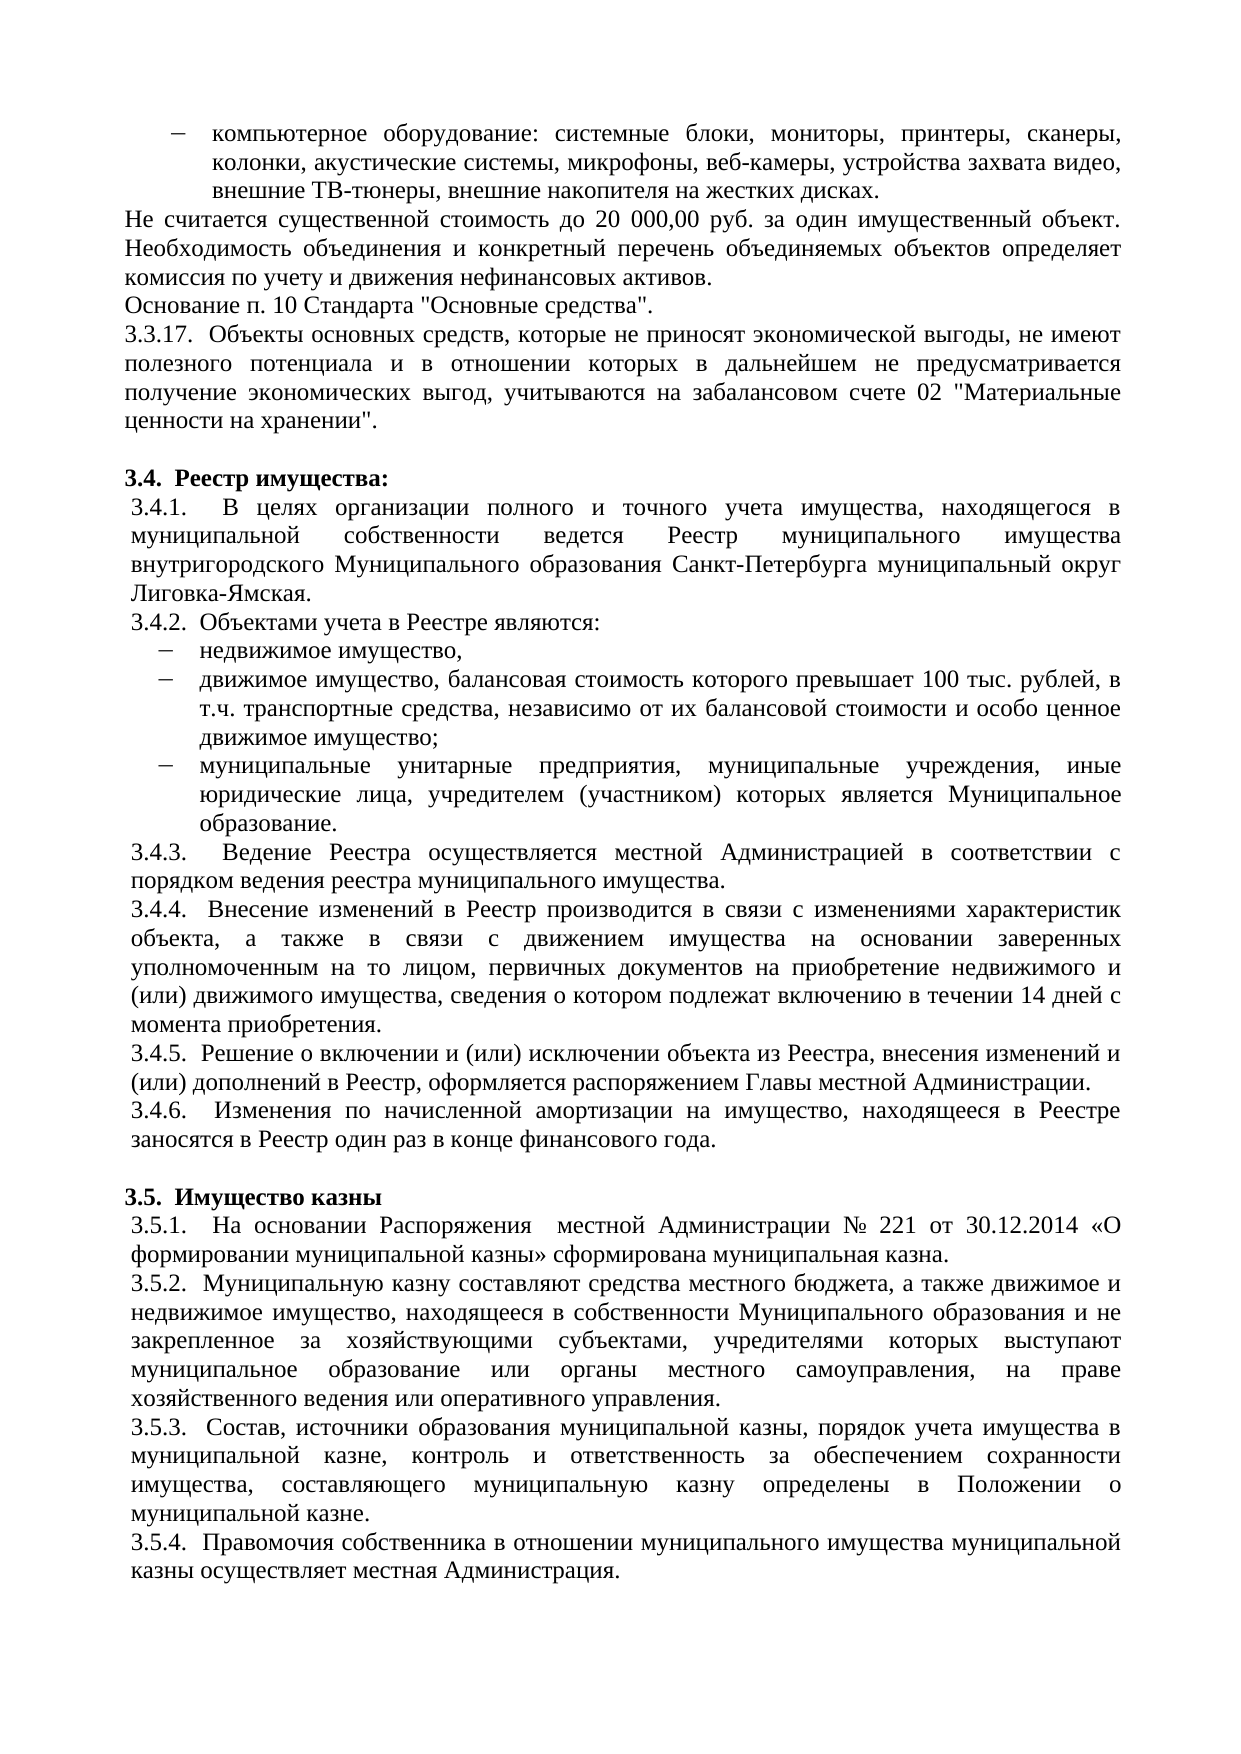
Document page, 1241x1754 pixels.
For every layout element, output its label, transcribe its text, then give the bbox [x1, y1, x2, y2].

text 3.4.2. Объектами учета в Реестре являются: [131, 607, 1122, 636]
text Не считается существенной стоимость до 20 000,00 руб. за один имущественный объект. Необходимость объединения и конкретный перечень объединяемых объектов определяет комиссия по учету и движения нефинансовых активов. [124, 204, 1122, 291]
text 3.5.3. Состав, источники образования муниципальной казны, порядок учета имущества в муниципальной казне, контроль и ответственность за обеспечением сохранности имущества, составляющего муниципальную казну определены в Положении о муниципальной казне. [131, 1412, 1122, 1527]
text 3.4. Реестр имущества: [124, 463, 1122, 492]
text 3.3.17. Объекты основных средств, которые не приносят экономической выгоды, не имеют полезного потенциала и в отношении которых в дальнейшем не предусматривается получение экономических выгод, учитываются на забалансовом счете 02 "Материальные ценности на хранении". [124, 319, 1122, 434]
text 3.4.5. Решение о включении и (или) исключении объекта из Реестра, внесения изменений и (или) дополнений в Реестр, оформляется распоряжением Главы местной Администрации. [131, 1038, 1122, 1096]
text 3.5.2. Муниципальную казну составляют средства местного бюджета, а также движимое и недвижимое имущество, находящееся в собственности Муниципального образования и не закрепленное за хозяйствующими субъектами, учредителями которых выступают муниципальное образование или органы местного самоуправления, на праве хозяйственного ведения или оперативного управления. [131, 1268, 1122, 1412]
text 3.5.1. На основании Распоряжения местной Администрации № 221 от 30.12.2014 «О формировании муниципальной казны» сформирована муниципальная казна. [131, 1211, 1122, 1268]
text 3.4.4. Внесение изменений в Реестр производится в связи с изменениями характеристик объекта, а также в связи с движением имущества на основании заверенных уполномоченным на то лицом, первичных документов на приобретение недвижимого и (или) движимого имущества, сведения о котором подлежат включению в течении 14 дней с момента приобретения. [131, 894, 1122, 1038]
list движимое имущество, балансовая стоимость которого превышает 100 тыс. рублей, в т.ч. транспортные средства, независимо от их балансовой стоимости и особо ценное движимое имущество; [156, 664, 1122, 751]
list муниципальные унитарные предприятия, муниципальные учреждения, иные юридические лица, учредителем (участником) которых является Муниципальное образование. [156, 751, 1122, 837]
list компьютерное оборудование: системные блоки, мониторы, принтеры, сканеры, колонки, акустические системы, микрофоны, веб-камеры, устройства захвата видео, внешние ТВ-тюнеры, внешние накопителя на жестких дисках. [168, 118, 1122, 204]
text 3.5.4. Правомочия собственника в отношении муниципального имущества муниципальной казны осуществляет местная Администрация. [131, 1527, 1122, 1584]
list недвижимое имущество, [156, 636, 1122, 664]
text 3.4.1. В целях организации полного и точного учета имущества, находящегося в муниципальной собственности ведется Реестр муниципального имущества внутригородского Муниципального образования Санкт-Петербурга муниципальный округ Лиговка-Ямская. [131, 492, 1122, 607]
text Основание п. 10 Стандарта "Основные средства". [124, 291, 1122, 319]
text 3.4.6. Изменения по начисленной амортизации на имущество, находящееся в Реестре заносятся в Реестр один раз в конце финансового года. [131, 1096, 1122, 1153]
text 3.5. Имущество казны [124, 1182, 1122, 1211]
text 3.4.3. Ведение Реестра осуществляется местной Администрацией в соответствии с порядком ведения реестра муниципального имущества. [131, 837, 1122, 894]
